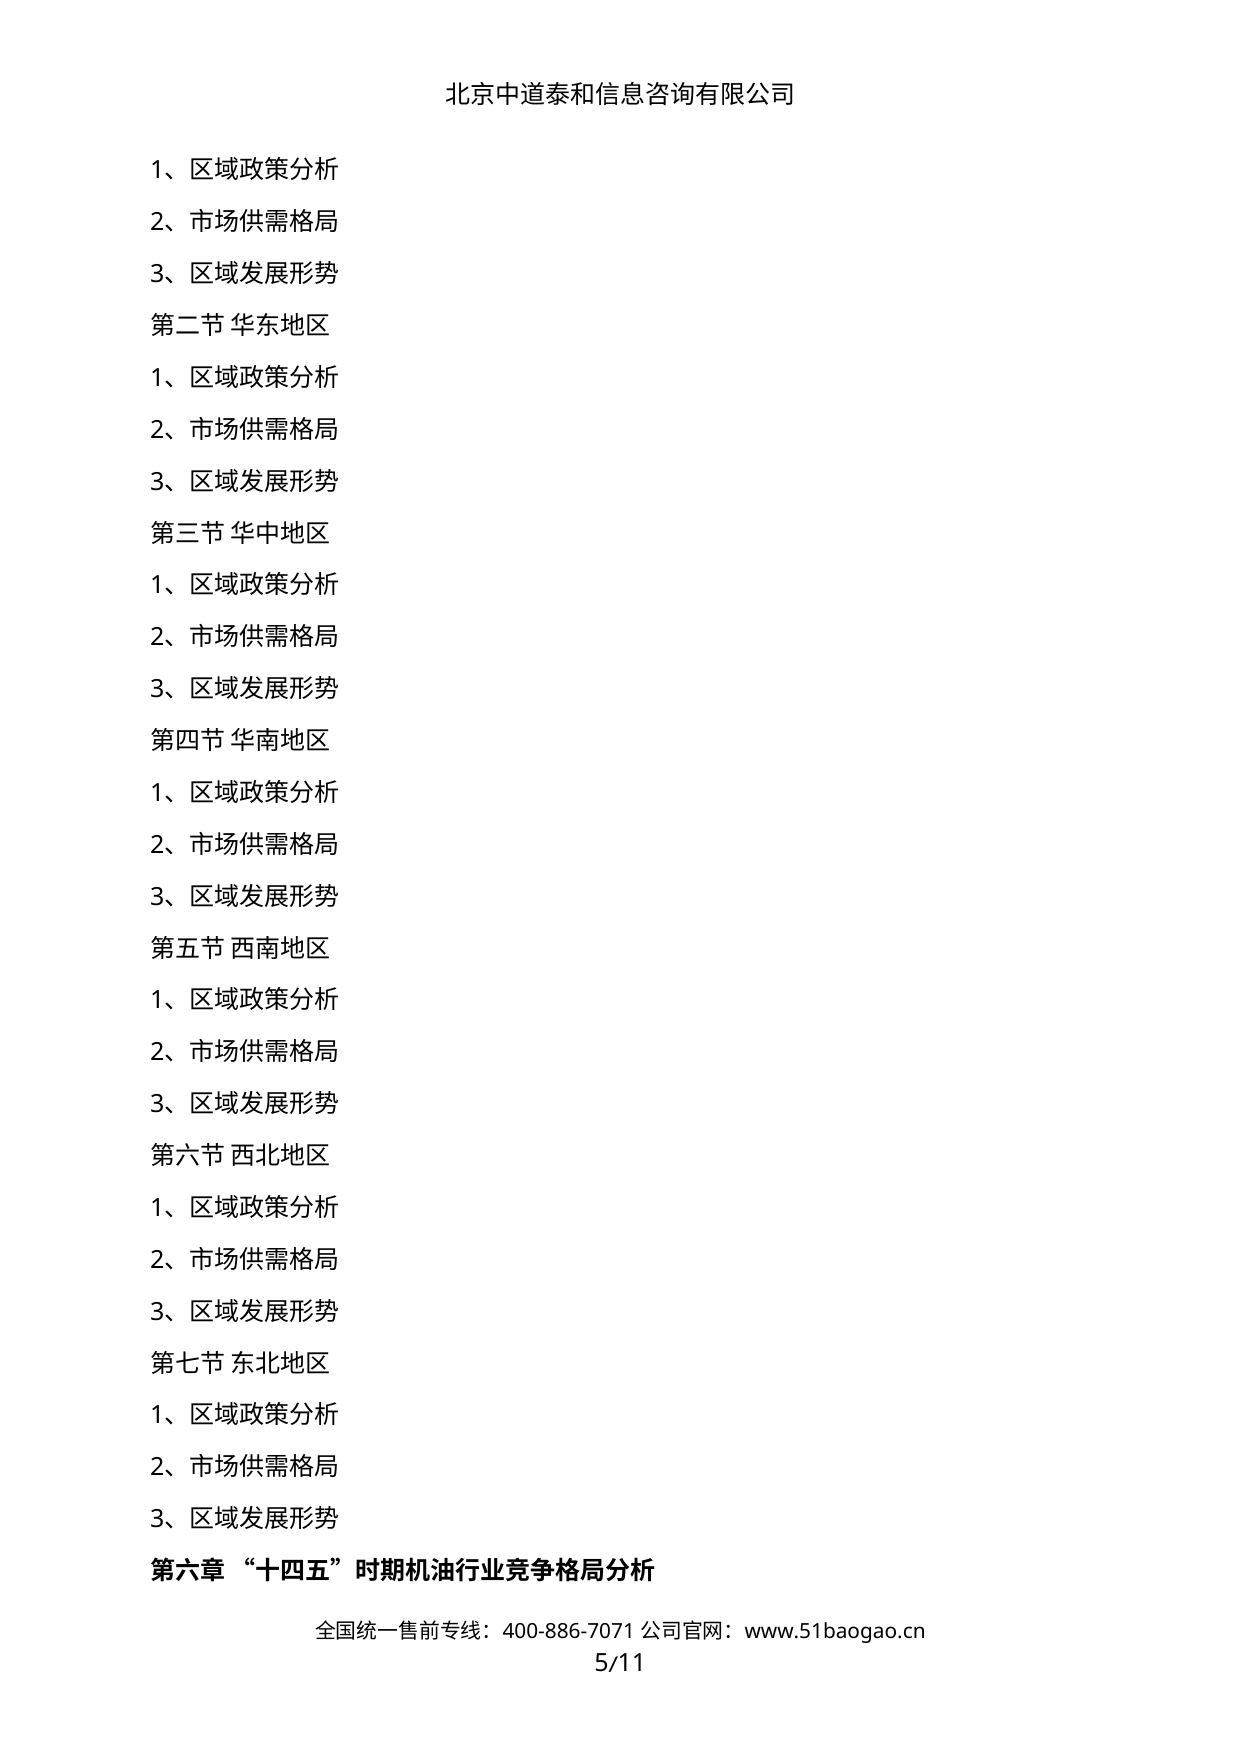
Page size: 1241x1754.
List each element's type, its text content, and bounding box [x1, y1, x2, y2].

text 2、市场供需格局 [150, 1447, 1090, 1483]
text 3、区域发展形势 [150, 1084, 1090, 1120]
text 2、市场供需格局 [150, 202, 1090, 238]
text 第三节 华中地区 [150, 513, 1090, 549]
text 第六节 西北地区 [150, 1136, 1090, 1172]
text 3、区域发展形势 [150, 254, 1090, 290]
text 3、区域发展形势 [150, 669, 1090, 705]
text 2、市场供需格局 [150, 1032, 1090, 1068]
text 3、区域发展形势 [150, 461, 1090, 497]
text 3、区域发展形势 [150, 1291, 1090, 1327]
text 第六章 “十四五”时期机油行业竞争格局分析 [150, 1551, 1090, 1587]
text 2、市场供需格局 [150, 617, 1090, 653]
text 1、区域政策分析 [150, 150, 1090, 186]
text 第二节 华东地区 [150, 306, 1090, 342]
text 1、区域政策分析 [150, 1187, 1090, 1224]
text 第七节 东北地区 [150, 1343, 1090, 1379]
text 2、市场供需格局 [150, 1239, 1090, 1276]
text 1、区域政策分析 [150, 980, 1090, 1016]
text 1、区域政策分析 [150, 565, 1090, 601]
text 1、区域政策分析 [150, 1395, 1090, 1431]
text 3、区域发展形势 [150, 1499, 1090, 1535]
text 3、区域发展形势 [150, 876, 1090, 912]
text 1、区域政策分析 [150, 357, 1090, 394]
text 第五节 西南地区 [150, 928, 1090, 964]
text 2、市场供需格局 [150, 824, 1090, 861]
text 1、区域政策分析 [150, 772, 1090, 809]
text 第四节 华南地区 [150, 721, 1090, 757]
text 2、市场供需格局 [150, 409, 1090, 446]
